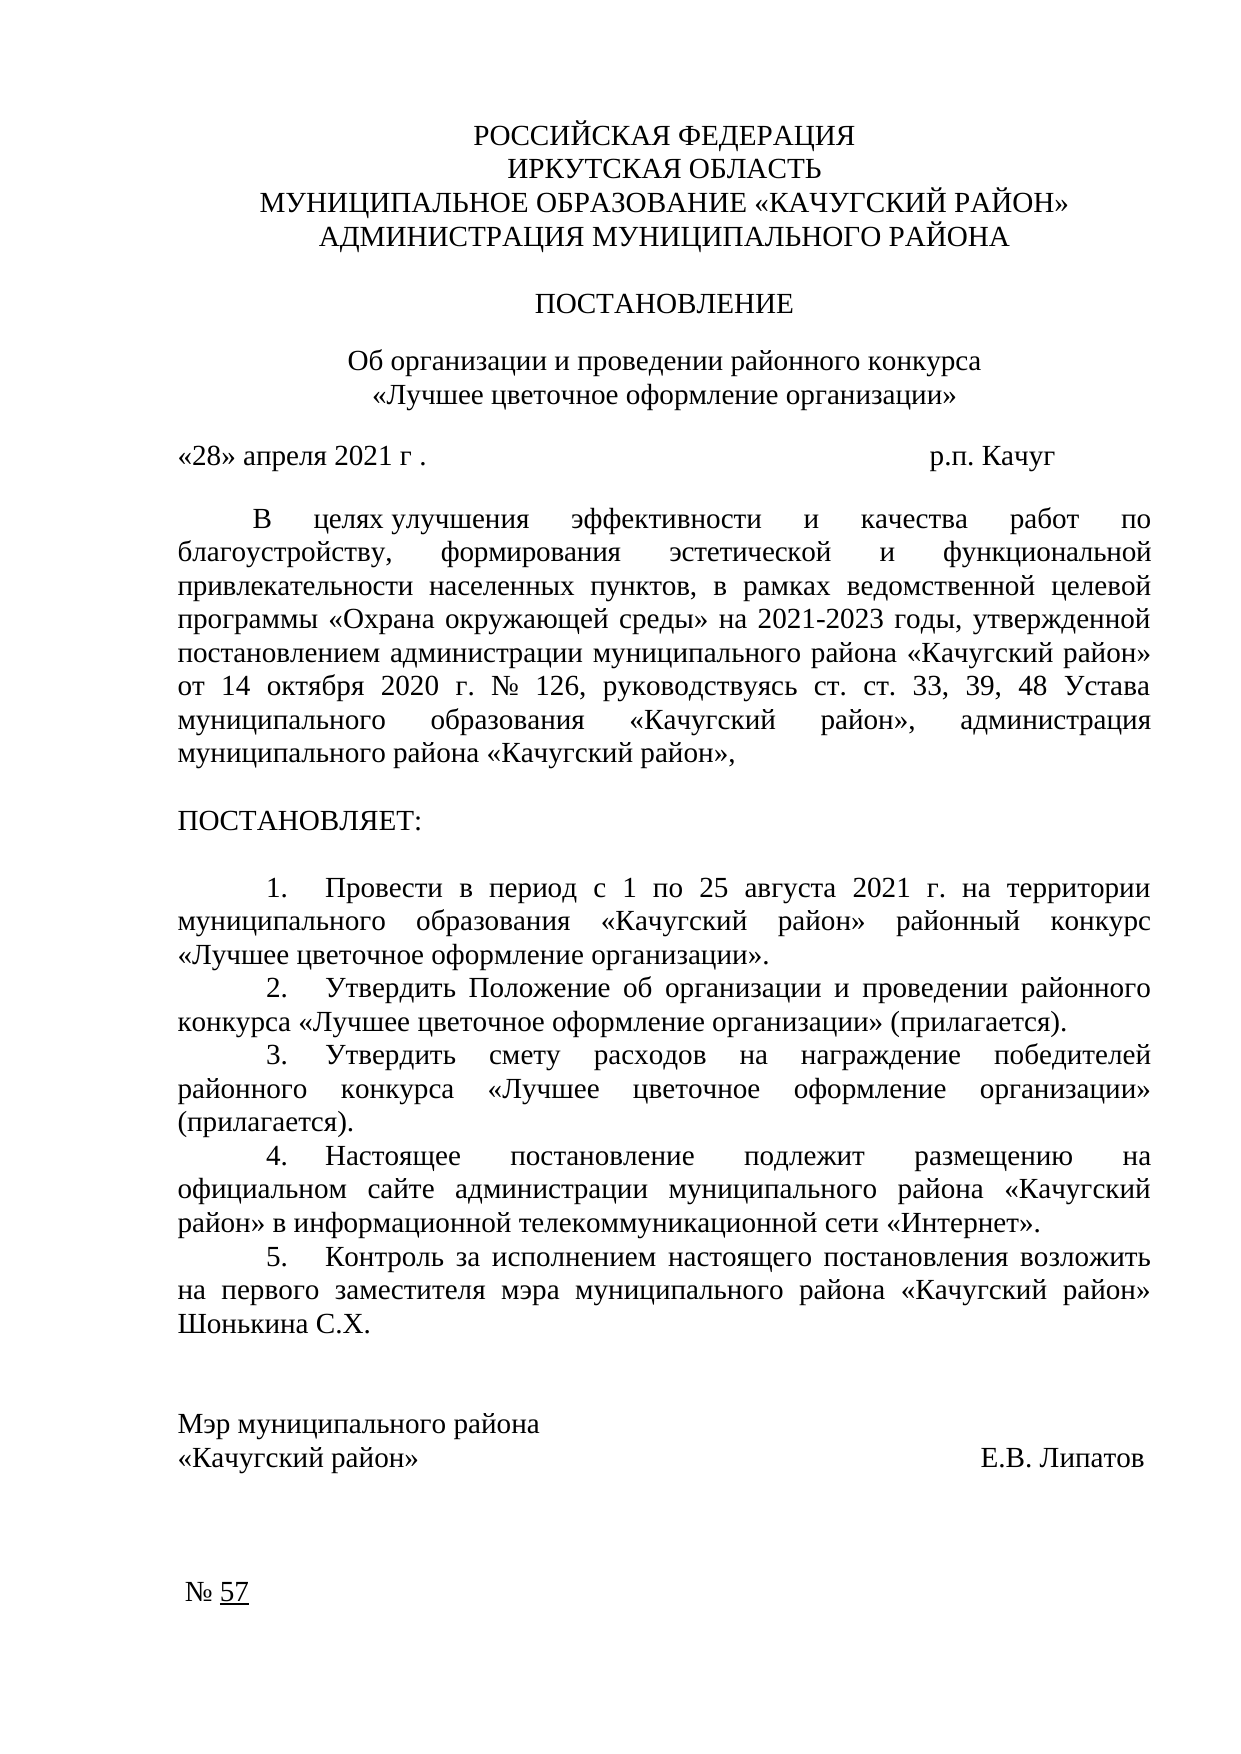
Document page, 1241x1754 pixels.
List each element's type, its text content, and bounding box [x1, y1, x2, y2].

text ИРКУТСКАЯ ОБЛАСТЬ [177, 152, 1152, 185]
list Утвердить смету расходов на награждение победителей районного конкурса «Лучшее цветочное оформление организации» (прилагается). [177, 1037, 1152, 1138]
text АДМИНИСТРАЦИЯ МУНИЦИПАЛЬНОГО РАЙОНА [177, 219, 1152, 252]
list Утвердить Положение об организации и проведении районного конкурса «Лучшее цветочное оформление организации» (прилагается). [177, 970, 1152, 1037]
text «Качугский район» Е.В. Липатов [177, 1440, 1152, 1473]
text РОССИЙСКАЯ ФЕДЕРАЦИЯ [177, 118, 1152, 152]
text МУНИЦИПАЛЬНОЕ ОБРАЗОВАНИЕ «КАЧУГСКИЙ РАЙОН» [177, 185, 1152, 219]
list Провести в период с 1 по 25 августа 2021 г. на территории муниципального образования «Качугский район» районный конкурс «Лучшее цветочное оформление организации». [177, 870, 1152, 970]
text ПОСТАНОВЛЕНИЕ [177, 286, 1152, 319]
text Мэр муниципального района [177, 1406, 1152, 1440]
text «28» апреля 2021 г . р.п. Качуг [177, 438, 1152, 472]
text ПОСТАНОВЛЯЕТ: [177, 803, 1152, 836]
text Об организации и проведении районного конкурса [177, 343, 1152, 377]
list Контроль за исполнением настоящего постановления возложить на первого заместителя мэра муниципального района «Качугский район» Шонькина С.Х. [177, 1239, 1152, 1339]
list Настоящее постановление подлежит размещению на официальном сайте администрации муниципального района «Качугский район» в информационной телекоммуникационной сети «Интернет». [177, 1138, 1152, 1239]
text № 57 [177, 1574, 1152, 1608]
text В целях улучшения эффективности и качества работ по благоустройству, формирования эстетической и функциональной привлекательности населенных пунктов, в рамках ведомственной целевой программы «Охрана окружающей среды» на 2021-2023 годы, утвержденной постановлением администрации муниципального района «Качугский район» от 14 октября 2020 г. № 126, руководствуясь ст. ст. 33, 39, 48 Устава муниципального образования «Качугский район», администрация муниципального района «Качугский район», [177, 501, 1152, 769]
text «Лучшее цветочное оформление организации» [177, 377, 1152, 411]
